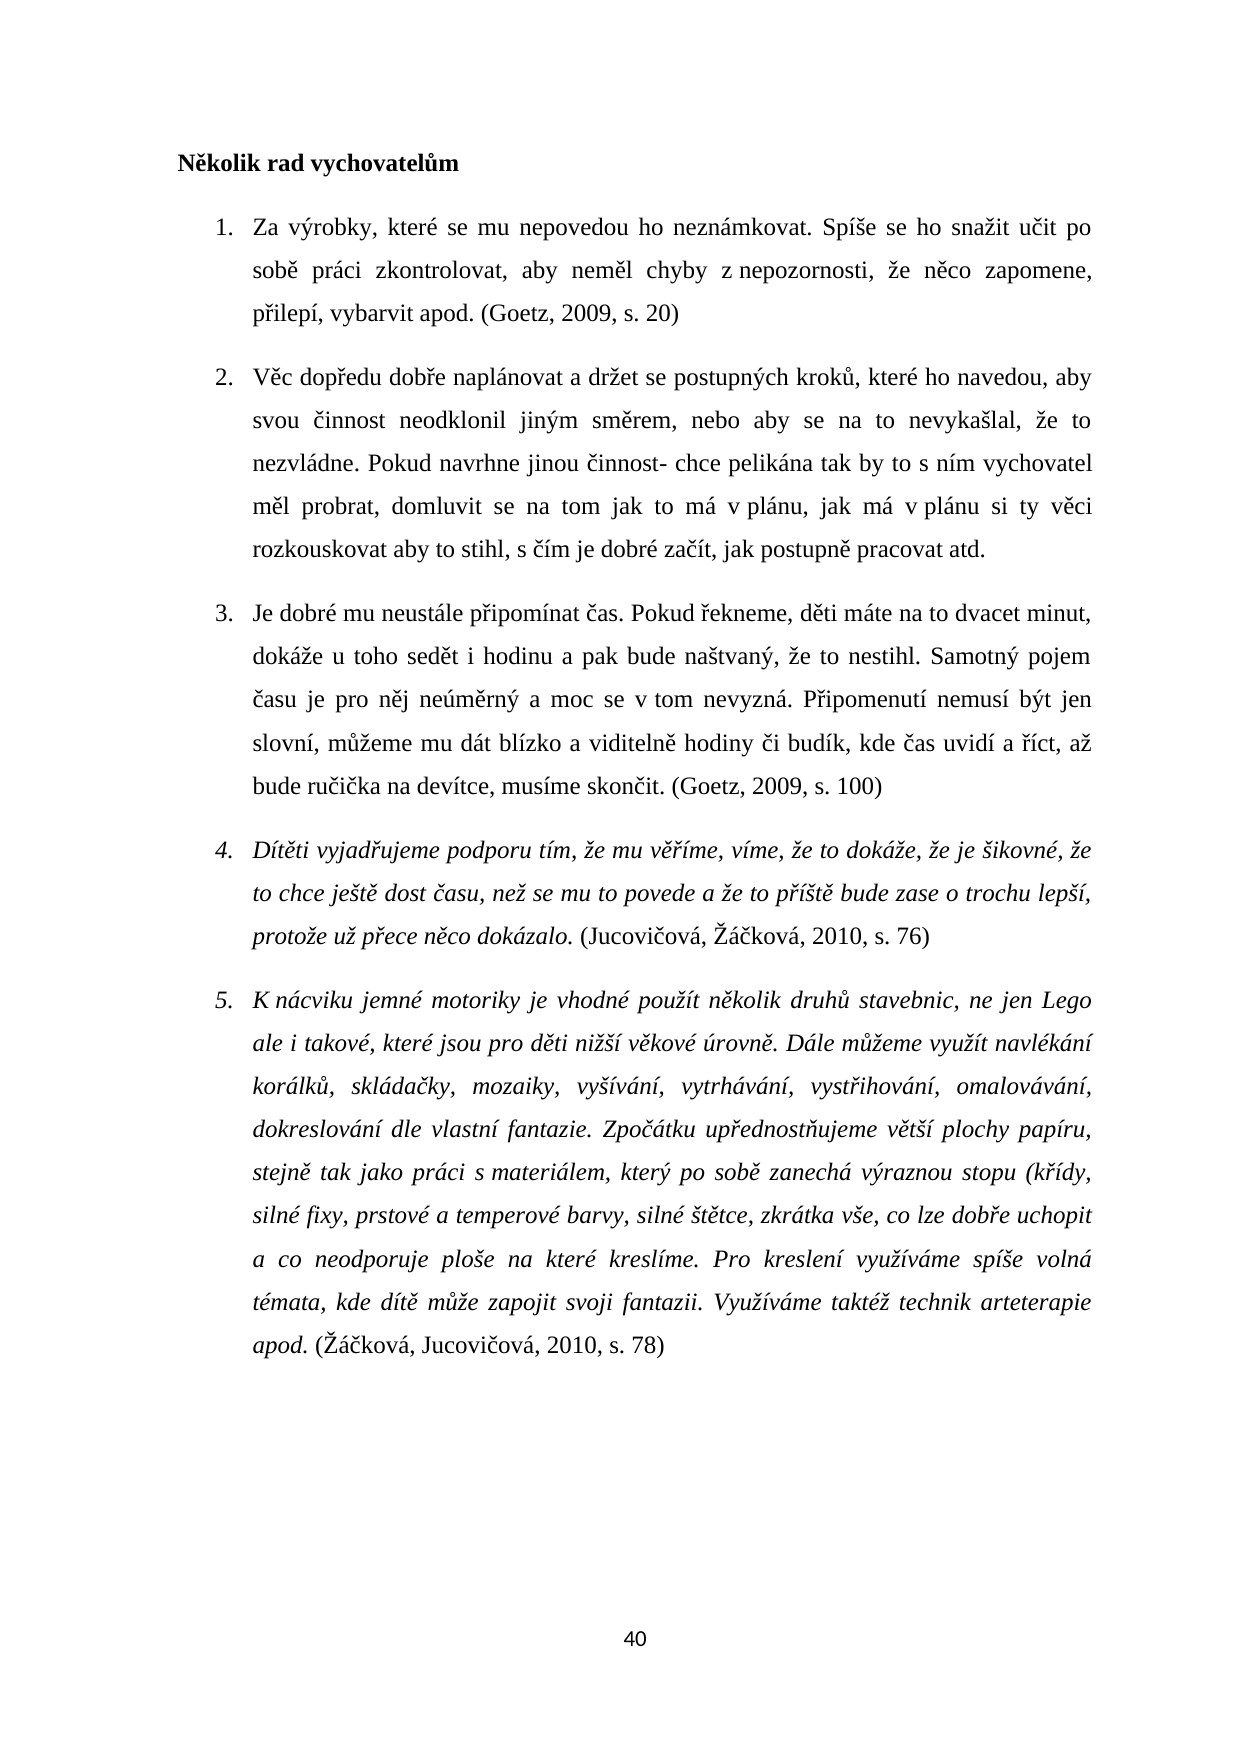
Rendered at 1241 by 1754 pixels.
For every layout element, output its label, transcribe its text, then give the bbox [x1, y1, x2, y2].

list K nácviku jemné motoriky je vhodné použít několik druhů stavebnic, ne jen Lego ale i takové, které jsou pro děti nižší věkové úrovně. Dále můžeme využít navlékání korálků, skládačky, mozaiky, vyšívání, vytrhávání, vystřihování, omalovávání, dokreslování dle vlastní fantazie. Zpočátku upřednostňujeme větší plochy papíru, stejně tak jako práci s materiálem, který po sobě zanechá výraznou stopu (křídy, silné fixy, prstové a temperové barvy, silné štětce, zkrátka vše, co lze dobře uchopit a co neodporuje ploše na které kreslíme. Pro kreslení využíváme spíše volná témata, kde dítě může zapojit svoji fantazii. Využíváme taktéž technik arteterapie apod. (Žáčková, Jucovičová, 2010, s. 78) [215, 985, 1092, 1359]
list Dítěti vyjadřujeme podporu tím, že mu věříme, víme, že to dokáže, že je šikovné, že to chce ještě dost času, než se mu to povede a že to příště bude zase o trochu lepší, protože už přece něco dokázalo. (Jucovičová, Žáčková, 2010, s. 76) [215, 835, 1092, 950]
list Za výrobky, které se mu nepovedou ho neznámkovat. Spíše se ho snažit učit po sobě práci zkontrolovat, aby neměl chyby z nepozornosti, že něco zapomene, přilepí, vybarvit apod. (Goetz, 2009, s. 20) [215, 212, 1092, 327]
list Je dobré mu neustále připomínat čas. Pokud řekneme, děti máte na to dvacet minut, dokáže u toho sedět i hodinu a pak bude naštvaný, že to nestihl. Samotný pojem času je pro něj neúměrný a moc se v tom nevyzná. Připomenutí nemusí být jen slovní, můžeme mu dát blízko a viditelně hodiny či budík, kde čas uvidí a říct, až bude ručička na devítce, musíme skončit. (Goetz, 2009, s. 100) [215, 598, 1092, 799]
list Věc dopředu dobře naplánovat a držet se postupných kroků, které ho navedou, aby svou činnost neodklonil jiným směrem, nebo aby se na to nevykašlal, že to nezvládne. Pokud navrhne jinou činnost- chce pelikána tak by to s ním vychovatel měl probrat, domluvit se na tom jak to má v plánu, jak má v plánu si ty věci rozkouskovat aby to stihl, s čím je dobré začít, jak postupně pracovat atd. [215, 362, 1092, 563]
text Několik rad vychovatelům [177, 148, 1092, 176]
